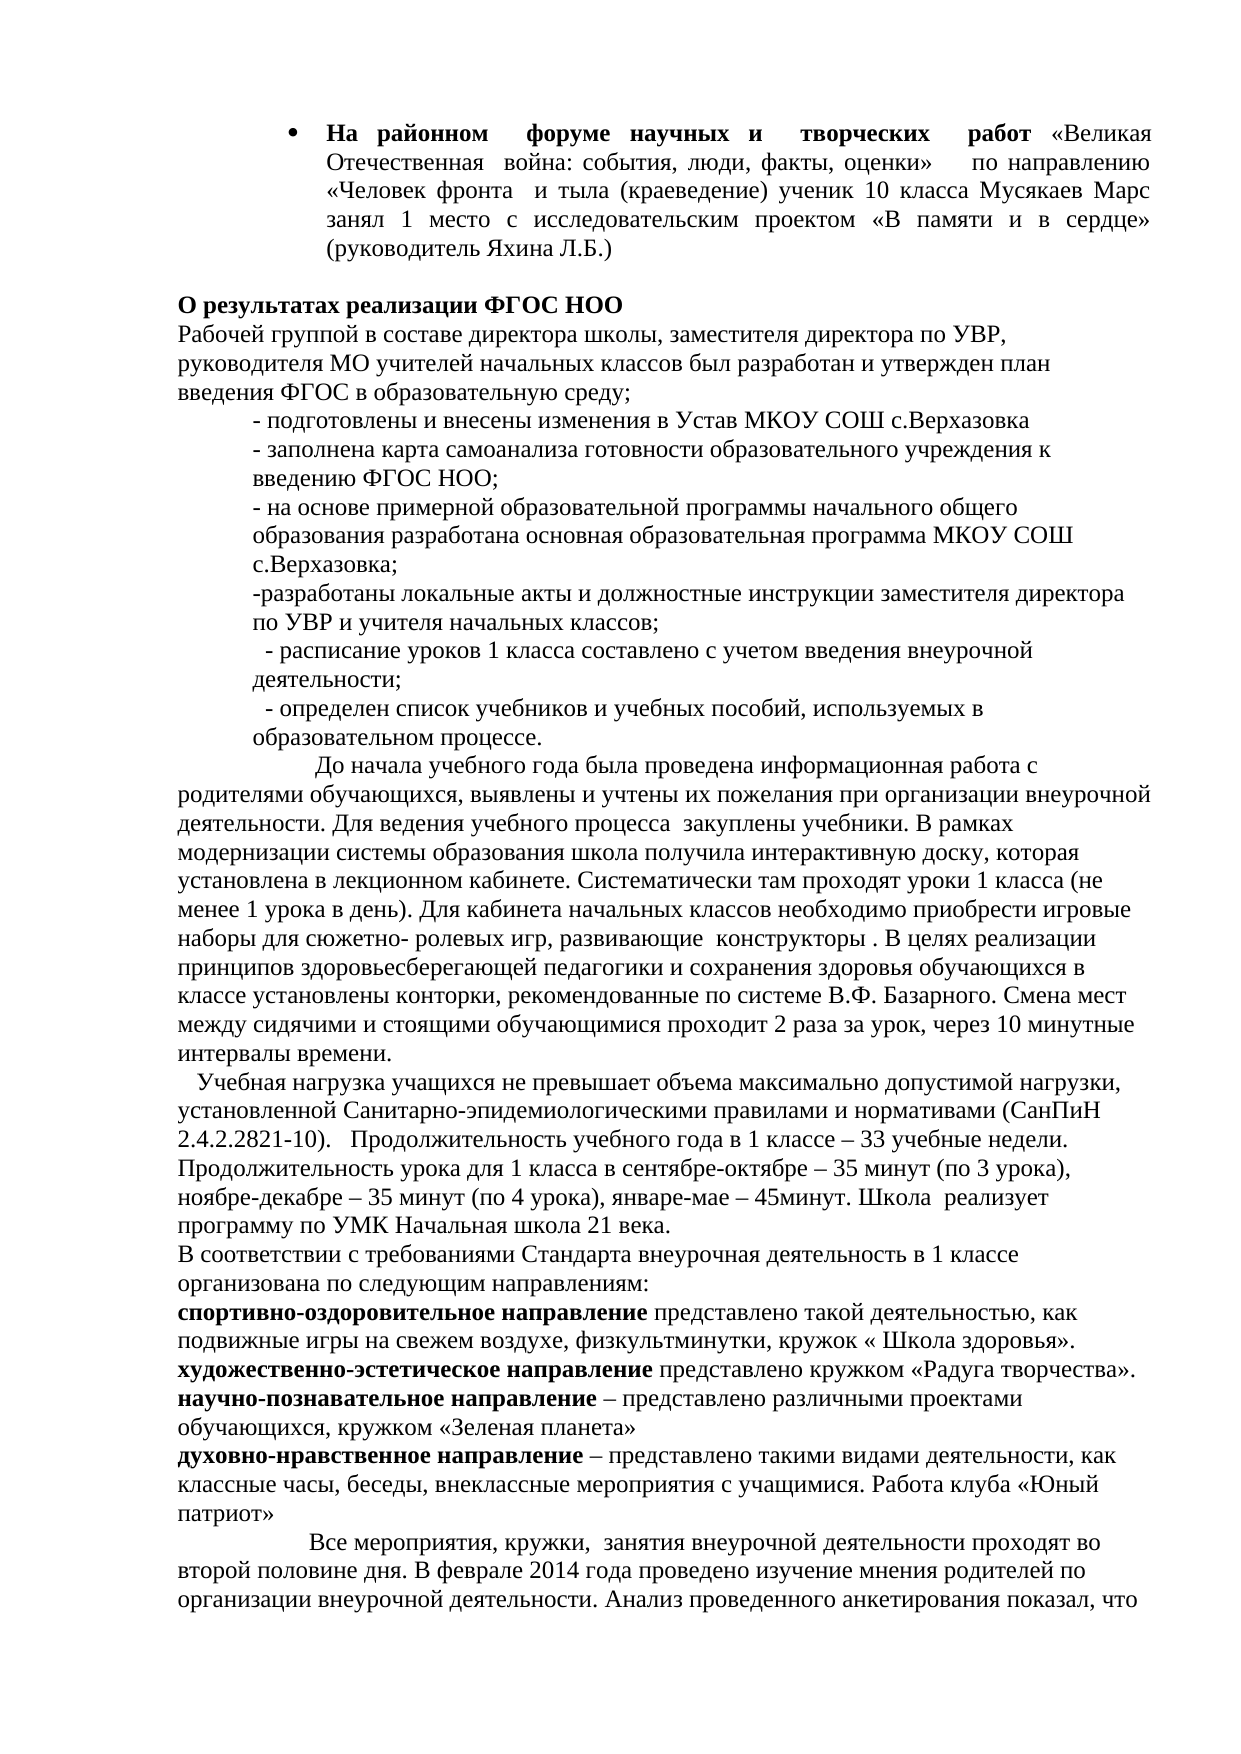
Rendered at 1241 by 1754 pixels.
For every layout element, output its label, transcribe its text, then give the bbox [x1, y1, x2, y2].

text В соответствии с требованиями Стандарта внеурочная деятельность в 1 классе организована по следующим направлениям: [177, 1239, 1152, 1297]
text спортивно-оздоровительное направление представлено такой деятельностью, как подвижные игры на свежем воздухе, физкультминутки, кружок « Школа здоровья». [177, 1297, 1152, 1354]
text научно-познавательное направление – представлено различными проектами обучающихся, кружком «Зеленая планета» [177, 1383, 1152, 1441]
text художественно-эстетическое направление представлено кружком «Радуга творчества». [177, 1354, 1152, 1383]
text - расписание уроков 1 класса составлено с учетом введения внеурочной деятельности; [252, 636, 1152, 693]
text духовно-нравственное направление – представлено такими видами деятельности, как классные часы, беседы, внеклассные мероприятия с учащимися. Работа клуба «Юный патриот» [177, 1441, 1152, 1527]
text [177, 1527, 1152, 1613]
text О результатах реализации ФГОС НОО [177, 291, 1152, 319]
text - определен список учебников и учебных пособий, используемых в образовательном процессе. [252, 693, 1152, 751]
text -разработаны локальные акты и должностные инструкции заместителя директора по УВР и учителя начальных классов; [252, 578, 1152, 636]
text - заполнена карта самоанализа готовности образовательного учреждения к введению ФГОС НОО; [252, 434, 1152, 492]
text - на основе примерной образовательной программы начального общего образования разработана основная образовательная программа МКОУ СОШ с.Верхазовка; [252, 492, 1152, 578]
text До начала учебного года была проведена информационная работа с родителями обучающихся, выявлены и учтены их пожелания при организации внеурочной деятельности. Для ведения учебного процесса закуплены учебники. В рамках модернизации системы образования школа получила интерактивную доску, которая установлена в лекционном кабинете. Систематически там проходят уроки 1 класса (не менее 1 урока в день). Для кабинета начальных классов необходимо приобрести игровые наборы для сюжетно- ролевых игр, развивающие конструкторы . В целях реализации принципов здоровьесберегающей педагогики и сохранения здоровья обучающихся в классе установлены конторки, рекомендованные по системе В.Ф. Базарного. Смена мест между сидячими и стоящими обучающимися проходит 2 раза за урок, через 10 минутные интервалы времени. Учебная нагрузка учащихся не превышает объема максимально допустимой нагрузки, установленной Санитарно-эпидемиологическими правилами и нормативами (СанПиН 2.4.2.2821-10). Продолжительность учебного года в 1 классе – 33 учебные недели. Продолжительность урока для 1 класса в сентябре-октябре – 35 минут (по 3 урока), ноябре-декабре – 35 минут (по 4 урока), январе-мае – 45минут. Школа реализует программу по УМК Начальная школа 21 века. [177, 751, 1152, 1239]
list На районном форуме научных и творческих работ «Великая Отечественная война: события, люди, факты, оценки» по направлению «Человек фронта и тыла (краеведение) ученик 10 класса Мусякаев Марс занял 1 место с исследовательским проектом «В памяти и в сердце» (руководитель Яхина Л.Б.) [288, 118, 1152, 262]
text - подготовлены и внесены изменения в Устав МКОУ СОШ с.Верхазовка [192, 406, 1152, 434]
text Рабочей группой в составе директора школы, заместителя директора по УВР, руководителя МО учителей начальных классов был разработан и утвержден план введения ФГОС в образовательную среду; [177, 319, 1152, 406]
